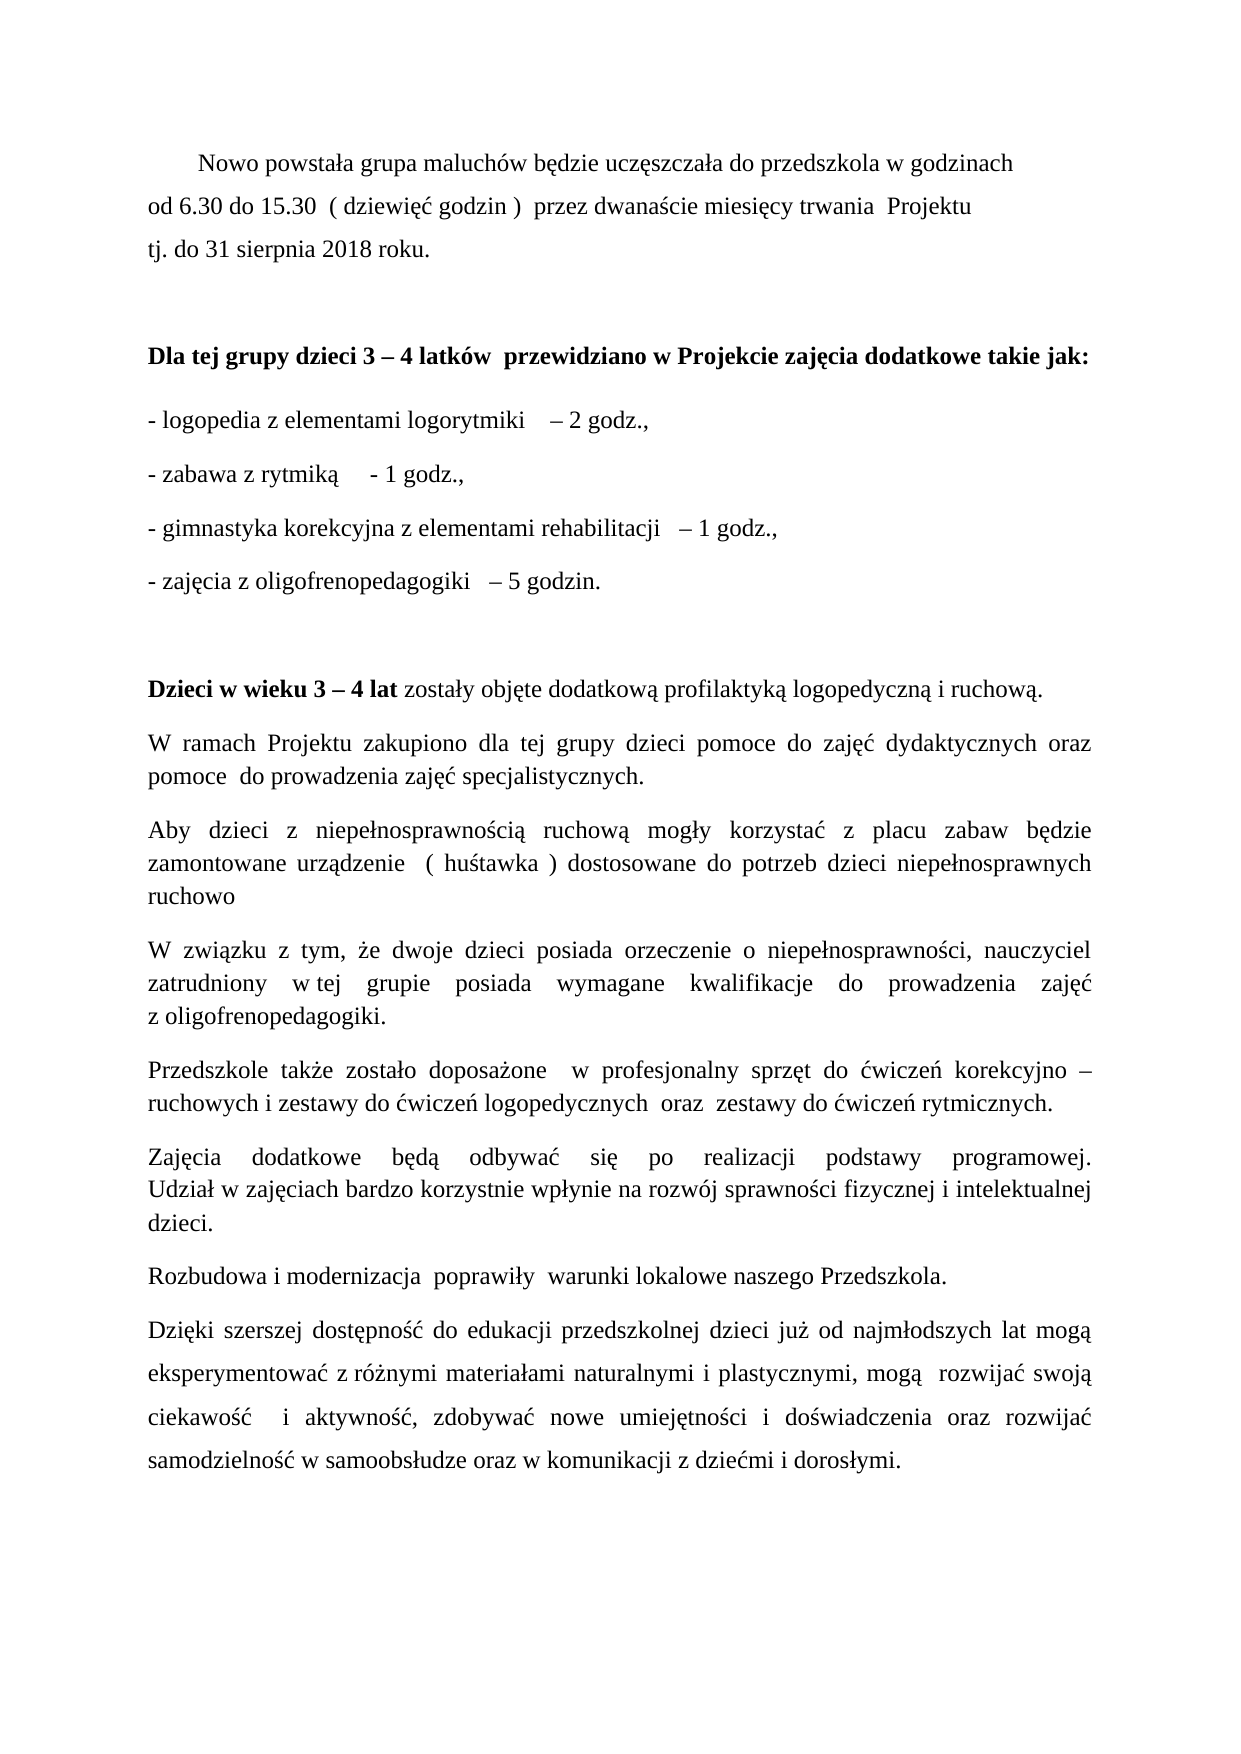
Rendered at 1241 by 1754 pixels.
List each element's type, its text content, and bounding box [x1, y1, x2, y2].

text Rozbudowa i modernizacja poprawiły warunki lokalowe naszego Przedszkola. [148, 1261, 1093, 1290]
text Dla tej grupy dzieci 3 – 4 latków przewidziano w Projekcie zajęcia dodatkowe takie jak: [148, 298, 1093, 370]
text Przedszkole także zostało doposażone w profesjonalny sprzęt do ćwiczeń korekcyjno – ruchowych i zestawy do ćwiczeń logopedycznych oraz zestawy do ćwiczeń rytmicznych. [148, 1055, 1093, 1116]
text - logopedia z elementami logorytmiki – 2 godz., [148, 405, 1093, 434]
text - zabawa z rytmiką - 1 godz., [148, 459, 1093, 487]
text - gimnastyka korekcyjna z elementami rehabilitacji – 1 godz., [148, 513, 1093, 541]
text Zajęcia dodatkowe będą odbywać się po realizacji podstawy programowej. Udział w zajęciach bardzo korzystnie wpłynie na rozwój sprawności fizycznej i intelektualnej dzieci. [148, 1142, 1093, 1236]
text Dzięki szerszej dostępność do edukacji przedszkolnej dzieci już od najmłodszych lat mogą eksperymentować z różnymi materiałami naturalnymi i plastycznymi, mogą rozwijać swoją ciekawość i aktywność, zdobywać nowe umiejętności i doświadczenia oraz rozwijać samodzielność w samoobsłudze oraz w komunikacji z dziećmi i dorosłymi. [148, 1315, 1093, 1473]
text W ramach Projektu zakupiono dla tej grupy dzieci pomoce do zajęć dydaktycznych oraz pomoce do prowadzenia zajęć specjalistycznych. [148, 728, 1093, 790]
text Aby dzieci z niepełnosprawnością ruchową mogły korzystać z placu zabaw będzie zamontowane urządzenie ( huśtawka ) dostosowane do potrzeb dzieci niepełnosprawnych ruchowo [148, 815, 1093, 910]
text Nowo powstała grupa maluchów będzie uczęszczała do przedszkola w godzinach od 6.30 do 15.30 ( dziewięć godzin ) przez dwanaście miesięcy trwania Projektu tj. do 31 sierpnia 2018 roku. [148, 148, 1093, 263]
text - zajęcia z oligofrenopedagogiki – 5 godzin. [148, 566, 1093, 595]
text Dzieci w wieku 3 – 4 lat zostały objęte dodatkową profilaktyką logopedyczną i ruchową. [148, 674, 1093, 703]
text W związku z tym, że dwoje dzieci posiada orzeczenie o niepełnosprawności, nauczyciel zatrudniony w tej grupie posiada wymagane kwalifikacje do prowadzenia zajęć z oligofrenopedagogiki. [148, 935, 1093, 1029]
